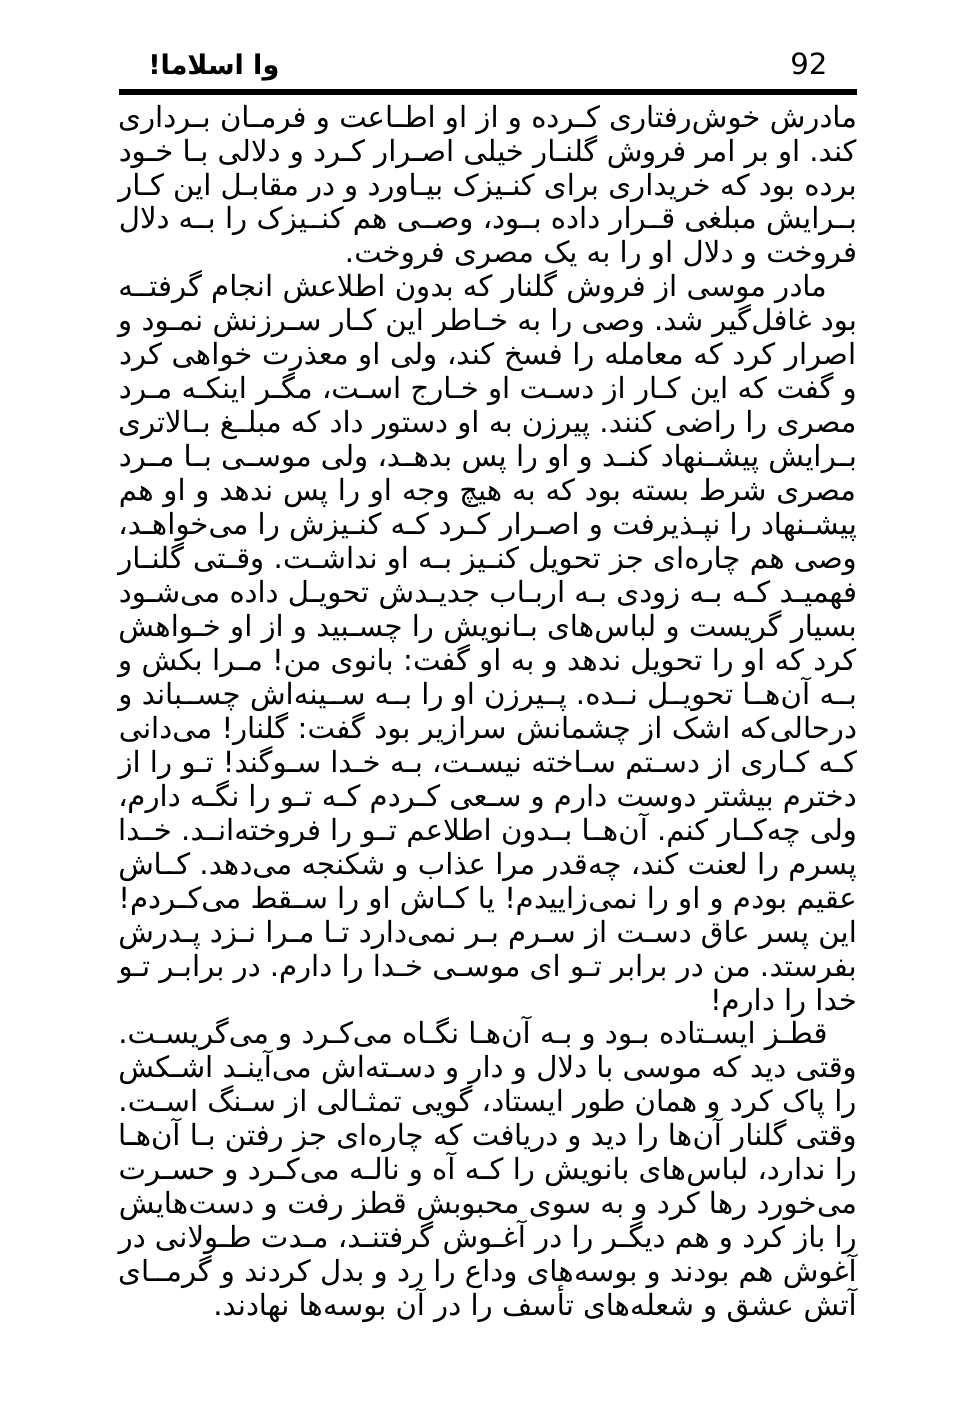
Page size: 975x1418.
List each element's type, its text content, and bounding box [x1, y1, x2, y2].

text قطز ایستاده بود و به آن‌ها نگاه می‌کرد و می‌گریست. وقتی دید که موسی با دلال و دار و دسته‌اش می‌آیند اشکش را پاک کرد و همان طور ایستاد، گویی تمثالی از سنگ است. وقتی گلنار آن‌ها را دید و دریافت که چاره‌ای جز رفتن با آن‌ها را ندارد، لباس‌های بانویش را که آه و ناله می‌کرد و حسرت می‌خورد رها کرد و به سوی محبوبش قطز رفت و دست‌هایش را باز کرد و هم دیگر را در آغوش گرفتند، مدت طولانی در آغوش هم بودند و بوسه‌های وداع را رد و بدل کردند و گرمای آتش عشق و شعله‌های تأسف را در آن بوسه‌ها نهادند. [118, 1017, 857, 1322]
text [118, 100, 857, 270]
text مادر موسی از فروش گلنار که بدون اطلاعش انجام گرفته بود غافل‌گیر شد. وصی را به خاطر این کار سرزنش نمود و اصرار کرد که معامله را فسخ کند، ولی او معذرت خواهی کرد و گفت که این کار از دست او خارج است، مگر اینکه مرد مصری را راضی کنند. پیرزن به او دستور داد که مبلغ بالاتری برایش پیشنهاد کند و او را پس بدهد، ولی موسی با مرد مصری شرط بسته بود که به هیچ وجه او را پس ندهد و او هم پیشنهاد را نپذیرفت و اصرار کرد که کنیزش را می‌خواهد، وصی هم چاره‌ای جز تحویل کنیز به او نداشت. وقتی گلنار فهمید که به زودی به ارباب جدیدش تحویل داده می‌شود بسیار گریست و لباس‌های بانویش را چسبید و از او خواهش کرد که او را تحویل ندهد و به او گفت: بانوی من! مرا بکش و به آن‌ها تحویل نده. پیرزن او را به سینه‌اش چسباند و درحالی‌که اشک از چشمانش سرازیر بود گفت: گلنار! می‌دانی که کاری از دستم ساخته نیست، به خدا سوگند! تو را از دخترم بیشتر دوست دارم و سعی کردم که تو را نگه دارم، ولی چه‌کار کنم. آن‌ها بدون اطلاعم تو را فروخته‌اند. خدا پسرم را لعنت کند، چه‌قدر مرا عذاب و شکنجه می‌دهد. کاش عقیم بودم و او را نمی‌زاییدم! یا کاش او را سقط می‌کردم! این پسر عاق دست از سرم بر نمی‌دارد تا مرا نزد پدرش بفرستد. من در برابر تو ای موسی خدا را دارم. در برابر تو خدا را دارم! [118, 270, 857, 1017]
